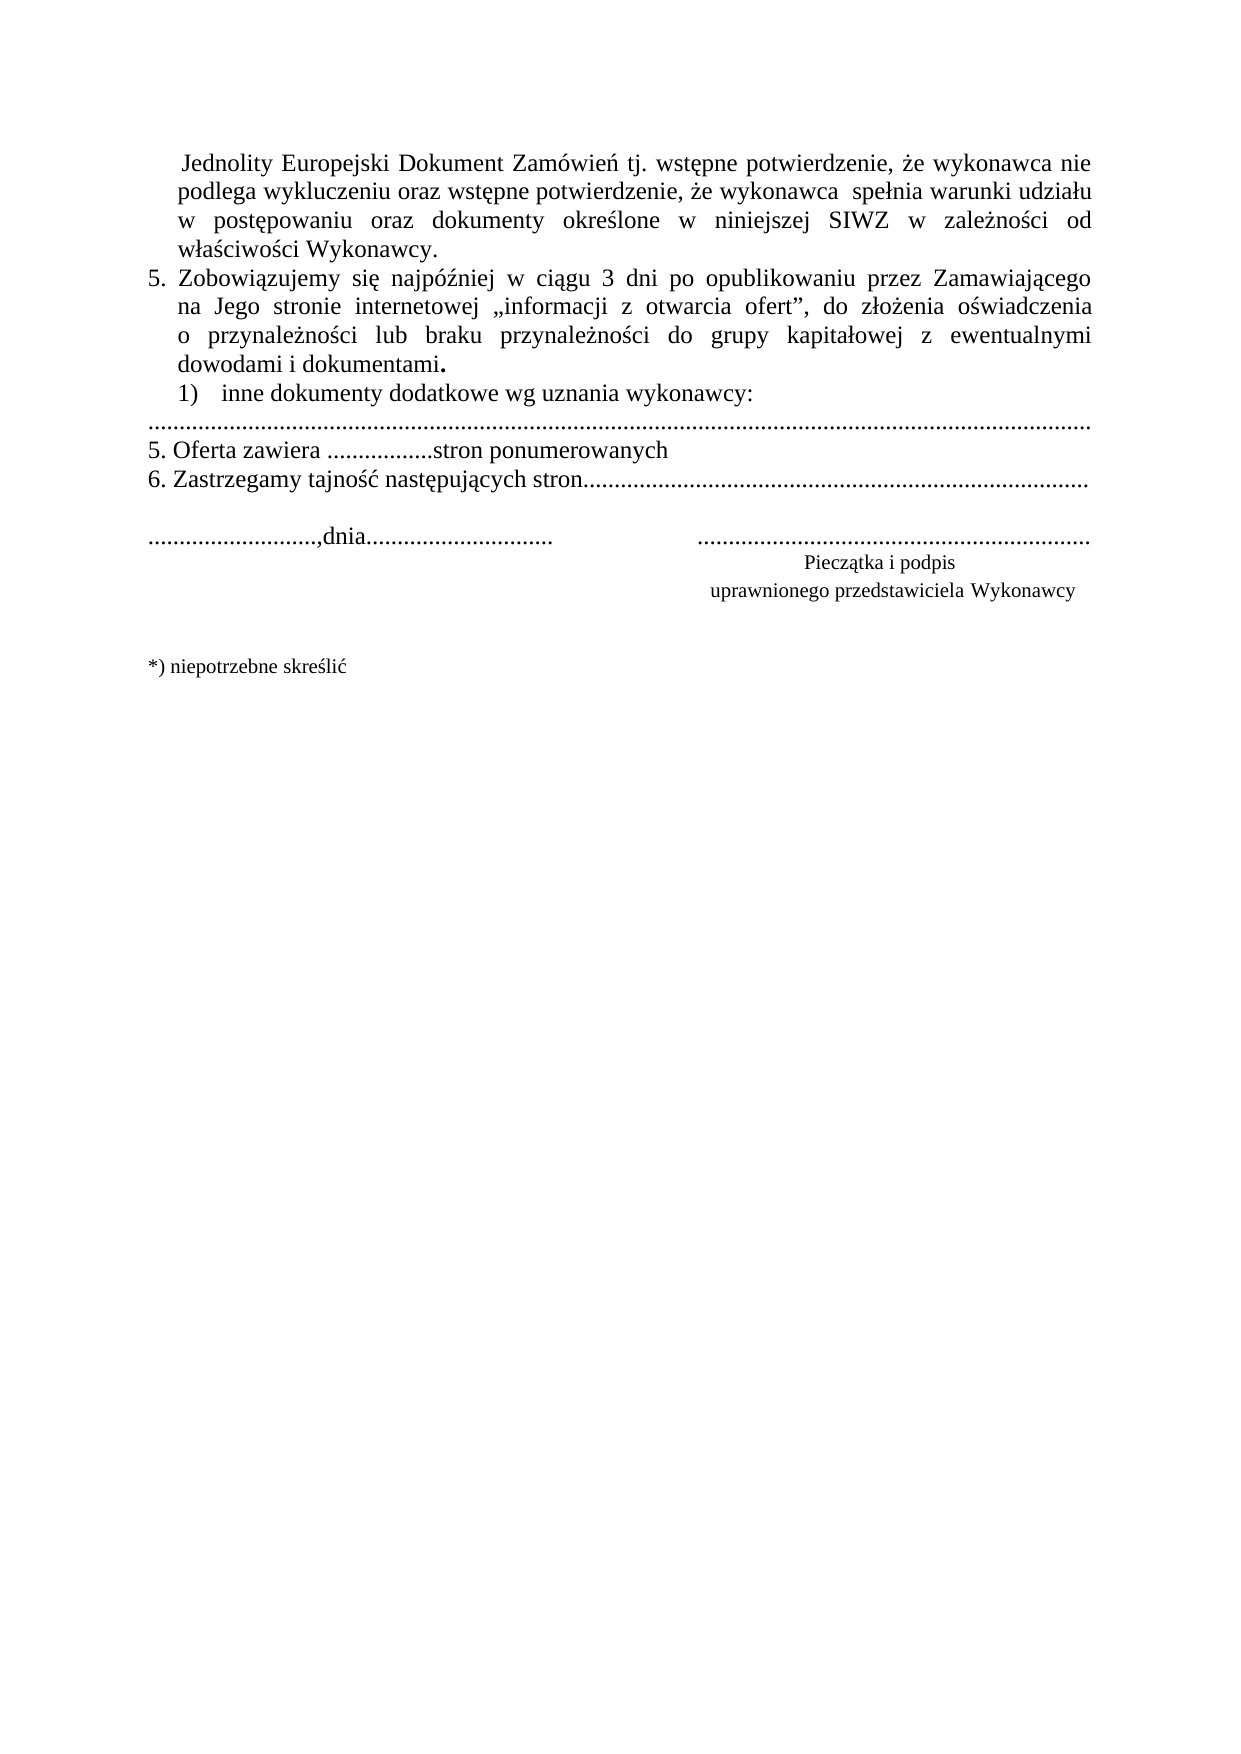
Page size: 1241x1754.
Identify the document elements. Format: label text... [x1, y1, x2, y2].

text Pieczątka i podpis [148, 550, 1093, 574]
text 5. Zobowiązujemy się najpóźniej w ciągu 3 dni po opublikowaniu przez Zamawiającego na Jego stronie internetowej „informacji z otwarcia ofert”, do złożenia oświadczenia o przynależności lub braku przynależności do grupy kapitałowej z ewentualnymi dowodami i dokumentami. [148, 263, 1093, 378]
text 5. Oferta zawiera .................stron ponumerowanych [148, 435, 1093, 464]
text *) niepotrzebne skreślić [148, 654, 1093, 678]
list inne dokumenty dodatkowe wg uznania wykonawcy: [177, 378, 1093, 406]
text ....................................................................................................................................................... [148, 406, 1093, 435]
text ...........................,dnia.............................. ............................................................... [148, 521, 1093, 550]
text uprawnionego przedstawiciela Wykonawcy [148, 578, 1093, 602]
text Jednolity Europejski Dokument Zamówień tj. wstępne potwierdzenie, że wykonawca nie podlega wykluczeniu oraz wstępne potwierdzenie, że wykonawca spełnia warunki udziału w postępowaniu oraz dokumenty określone w niniejszej SIWZ w zależności od właściwości Wykonawcy. [148, 148, 1093, 263]
text 6. Zastrzegamy tajność następujących stron................................................................................. [148, 464, 1093, 493]
